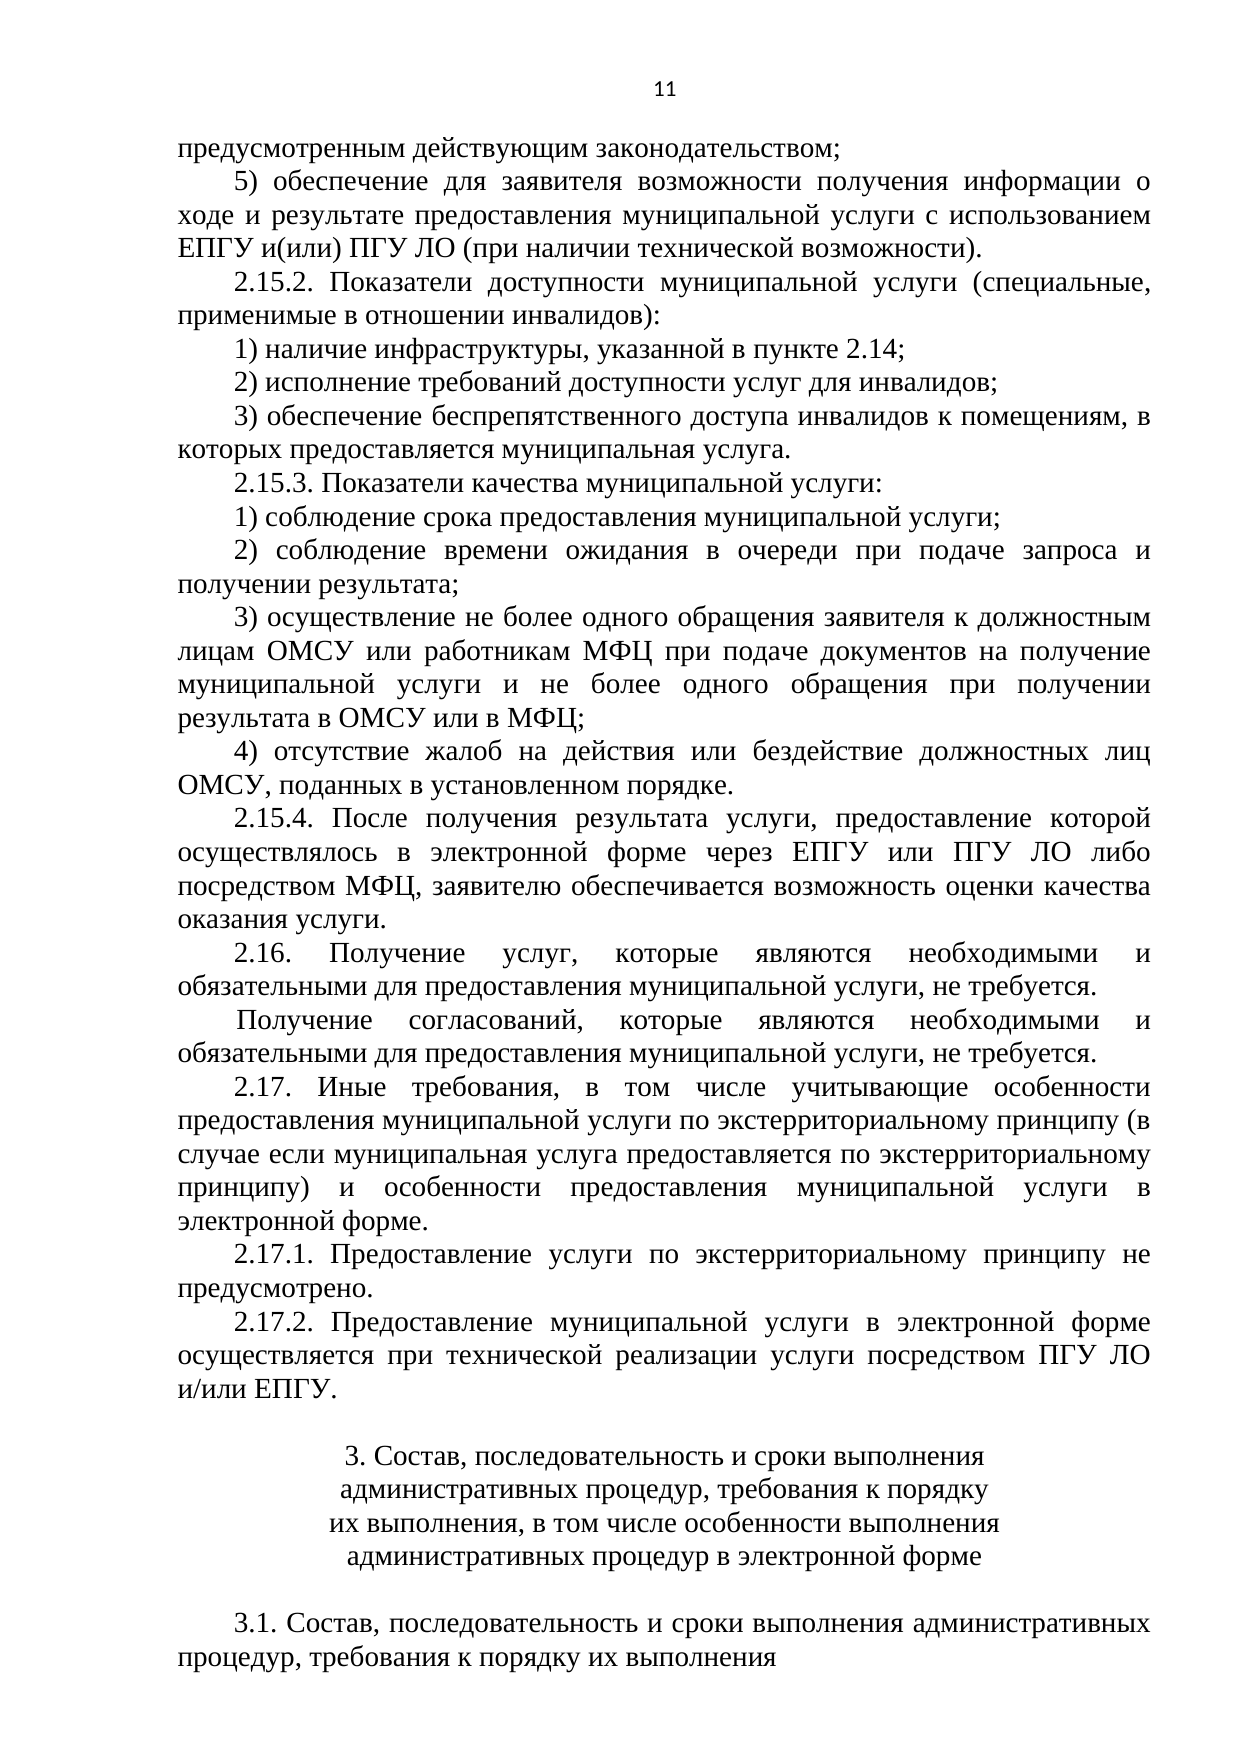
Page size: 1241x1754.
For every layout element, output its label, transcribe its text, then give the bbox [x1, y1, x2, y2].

text 2.17.1. Предоставление услуги по экстерриториальному принципу не предусмотрено. [177, 1237, 1152, 1304]
text административных процедур, требования к порядку [177, 1471, 1152, 1505]
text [177, 130, 1152, 163]
text 3. Состав, последовательность и сроки выполнения [177, 1438, 1152, 1471]
text Получение согласований, которые являются необходимыми и обязательными для предоставления муниципальной услуги, не требуется. [177, 1002, 1152, 1069]
text административных процедур в электронной форме [177, 1538, 1152, 1572]
text 5) обеспечение для заявителя возможности получения информации о ходе и результате предоставления муниципальной услуги с использованием ЕПГУ и(или) ПГУ ЛО (при наличии технической возможности). [177, 163, 1152, 264]
text 2.15.4. После получения результата услуги, предоставление которой осуществлялось в электронной форме через ЕПГУ или ПГУ ЛО либо посредством МФЦ, заявителю обеспечивается возможность оценки качества оказания услуги. [177, 801, 1152, 935]
text 1) наличие инфраструктуры, указанной в пункте 2.14; [177, 331, 1152, 364]
text 2.15.2. Показатели доступности муниципальной услуги (специальные, применимые в отношении инвалидов): [177, 264, 1152, 331]
text 3) осуществление не более одного обращения заявителя к должностным лицам ОМСУ или работникам МФЦ при подаче документов на получение муниципальной услуги и не более одного обращения при получении результата в ОМСУ или в МФЦ; [177, 599, 1152, 733]
text 2.16. Получение услуг, которые являются необходимыми и обязательными для предоставления муниципальной услуги, не требуется. [177, 935, 1152, 1002]
text 2.15.3. Показатели качества муниципальной услуги: [177, 465, 1152, 499]
text 4) отсутствие жалоб на действия или бездействие должностных лиц ОМСУ, поданных в установленном порядке. [177, 733, 1152, 801]
text 1) соблюдение срока предоставления муниципальной услуги; [177, 499, 1152, 532]
text 3) обеспечение беспрепятственного доступа инвалидов к помещениям, в которых предоставляется муниципальная услуга. [177, 398, 1152, 465]
text 2) исполнение требований доступности услуг для инвалидов; [177, 364, 1152, 398]
text 2) соблюдение времени ожидания в очереди при подаче запроса и получении результата; [177, 532, 1152, 599]
text 2.17.2. Предоставление муниципальной услуги в электронной форме осуществляется при технической реализации услуги посредством ПГУ ЛО и/или ЕПГУ. [177, 1304, 1152, 1404]
text 2.17. Иные требования, в том числе учитывающие особенности предоставления муниципальной услуги по экстерриториальному принципу (в случае если муниципальная услуга предоставляется по экстерриториальному принципу) и особенности предоставления муниципальной услуги в электронной форме. [177, 1069, 1152, 1237]
text их выполнения, в том числе особенности выполнения [177, 1505, 1152, 1538]
text 3.1. Состав, последовательность и сроки выполнения административных процедур, требования к порядку их выполнения [177, 1606, 1152, 1673]
